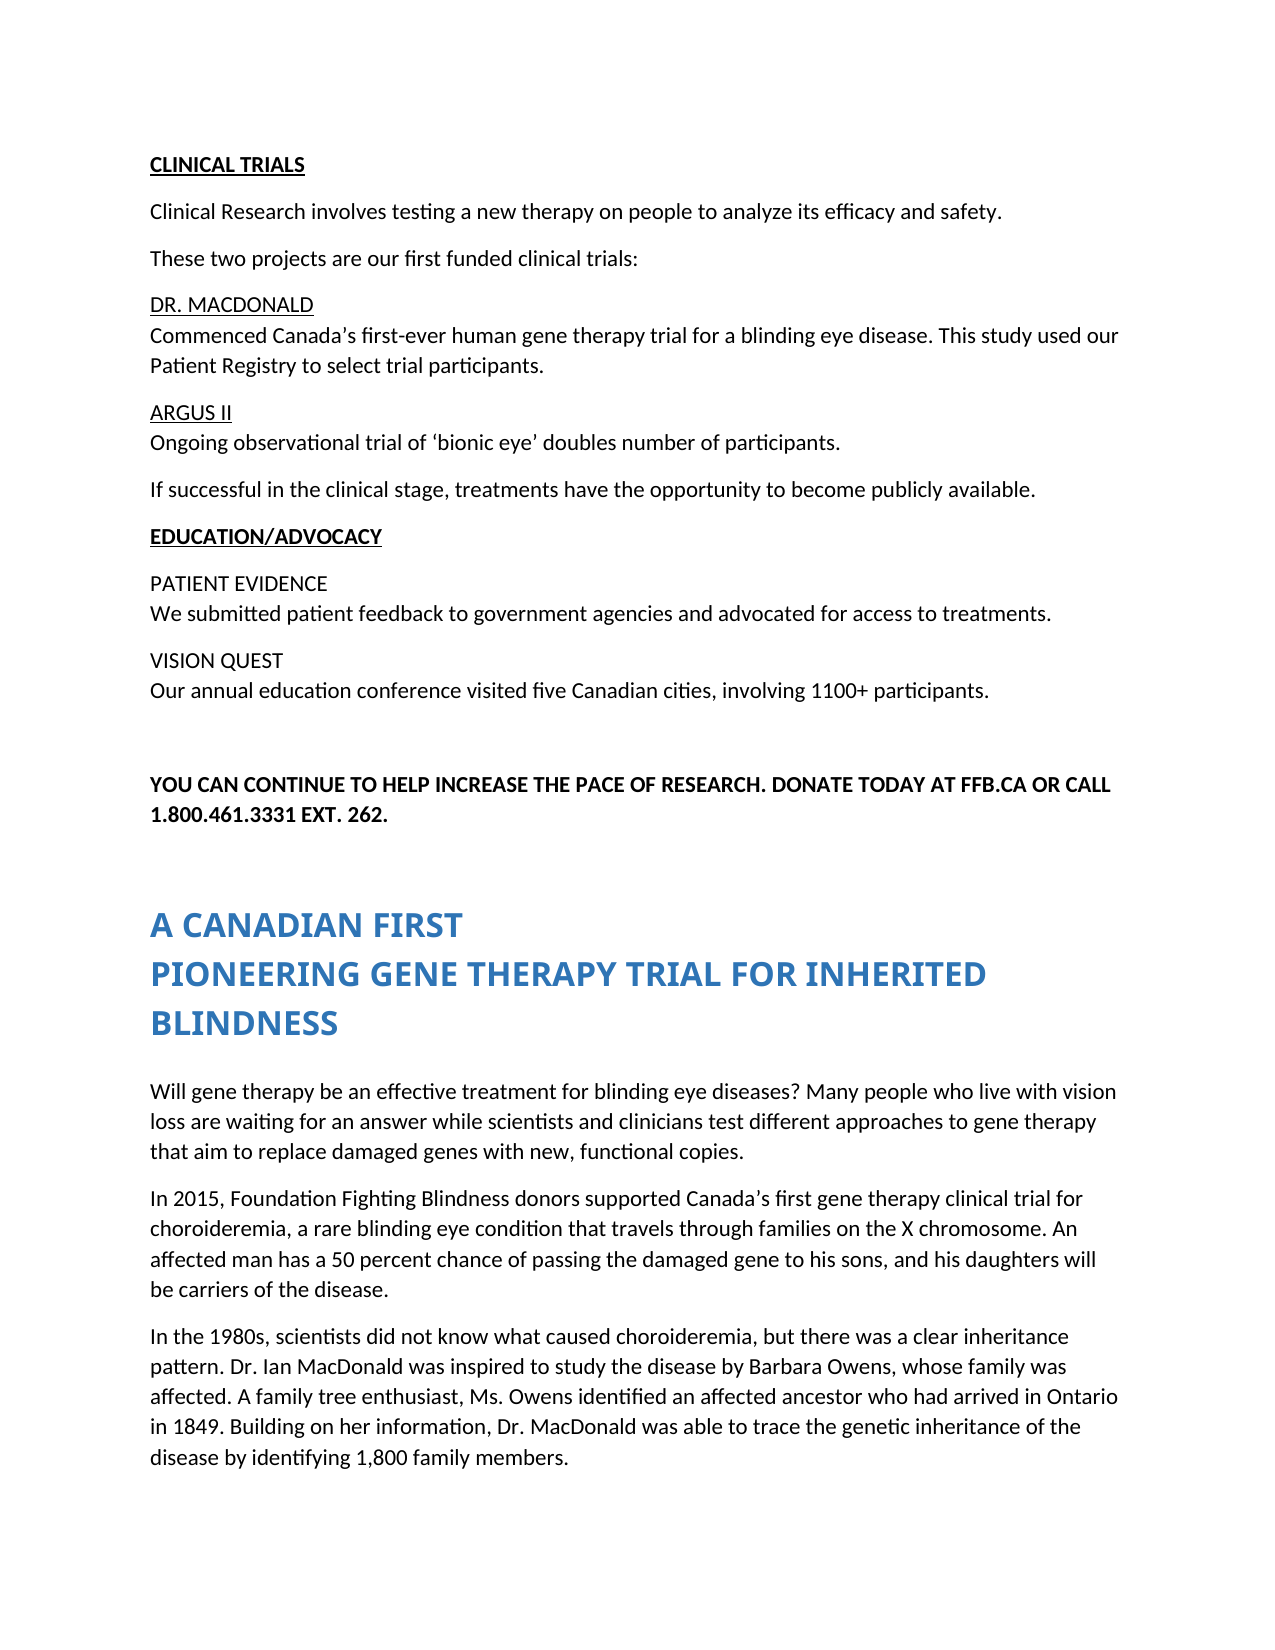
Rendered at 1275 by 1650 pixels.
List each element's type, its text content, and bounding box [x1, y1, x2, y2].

text If successful in the clinical stage, treatments have the opportunity to become publicly available. [150, 475, 1125, 503]
text CLINICAL TRIALS [150, 150, 1125, 178]
text PATIENT EVIDENCE We submitted patient feedback to government agencies and advocated for access to treatments. [150, 569, 1125, 627]
text Clinical Research involves testing a new therapy on people to analyze its efficacy and safety. [150, 197, 1125, 225]
text ARGUS II Ongoing observational trial of ‘bionic eye’ doubles number of participants. [150, 398, 1125, 456]
text These two projects are our first funded clinical trials: [150, 244, 1125, 272]
text EDUCATION/ADVOCACY [150, 522, 1125, 550]
text VISION QUEST Our annual education conference visited five Canadian cities, involving 1100+ participants. [150, 646, 1125, 704]
text Will gene therapy be an effective treatment for blinding eye diseases? Many people who live with vision loss are waiting for an answer while scientists and clinicians test different approaches to gene therapy that aim to replace damaged genes with new, functional copies. [150, 1077, 1125, 1165]
subtitle A CANADIAN FIRST PIONEERING GENE THERAPY TRIAL FOR INHERITED BLINDNESS [150, 902, 1125, 1045]
text DR. MACDONALD Commenced Canada’s first-ever human gene therapy trial for a blinding eye disease. This study used our Patient Registry to select trial participants. [150, 291, 1125, 379]
text YOU CAN CONTINUE TO HELP INCREASE THE PACE OF RESEARCH. DONATE TODAY AT FFB.CA OR CALL 1.800.461.3331 EXT. 262. [150, 770, 1125, 828]
text In the 1980s, scientists did not know what caused choroideremia, but there was a clear inheritance pattern. Dr. Ian MacDonald was inspired to study the disease by Barbara Owens, whose family was affected. A family tree enthusiast, Ms. Owens identified an affected ancestor who had arrived in Ontario in 1849. Building on her information, Dr. MacDonald was able to trace the genetic inheritance of the disease by identifying 1,800 family members. [150, 1322, 1125, 1471]
text In 2015, Foundation Fighting Blindness donors supported Canada’s first gene therapy clinical trial for choroideremia, a rare blinding eye condition that travels through families on the X chromosome. An affected man has a 50 percent chance of passing the damaged gene to his sons, and his daughters will be carriers of the disease. [150, 1184, 1125, 1303]
